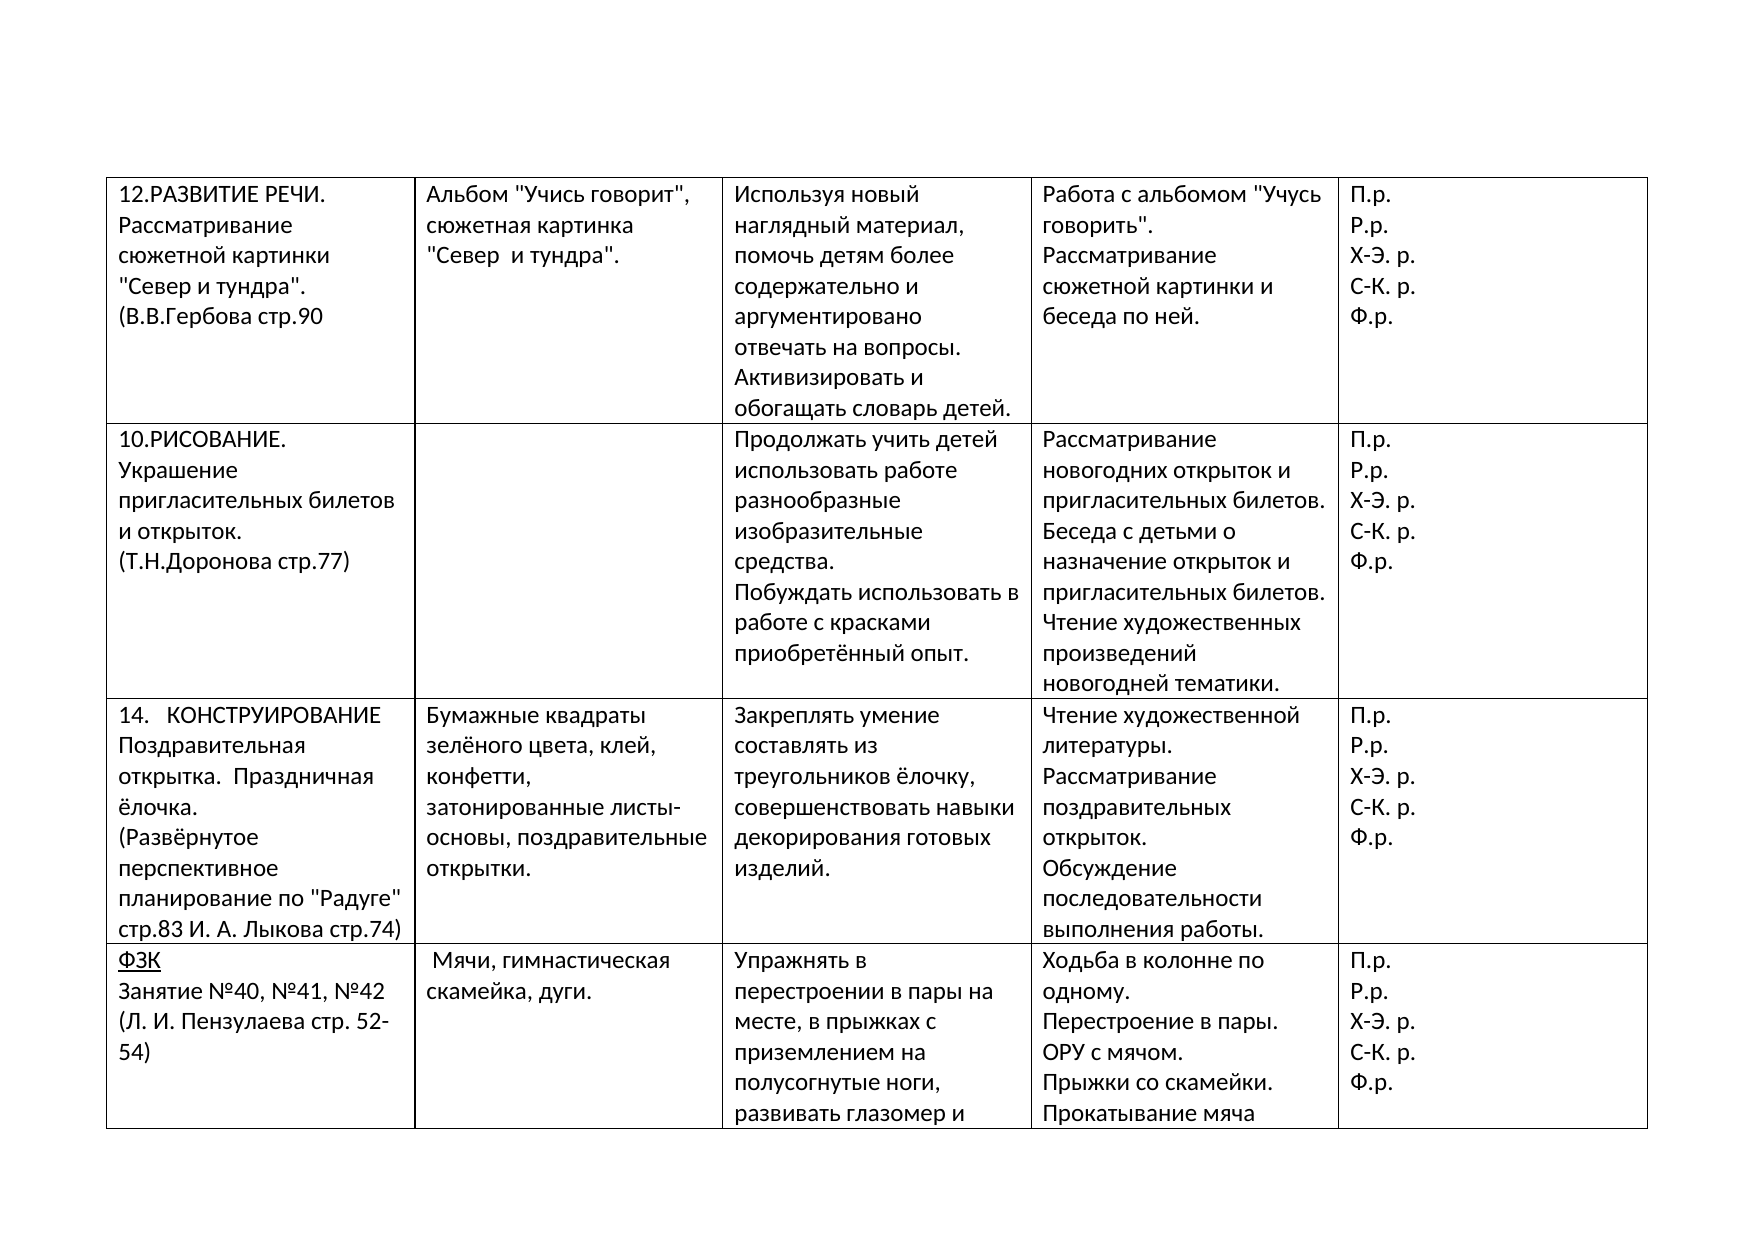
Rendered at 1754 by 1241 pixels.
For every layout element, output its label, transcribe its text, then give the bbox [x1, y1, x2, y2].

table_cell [1032, 944, 1338, 1127]
table_cell Бумажные квадраты зелёного цвета, клей, конфетти, затонированные листы- основы, поздравительные открытки. [416, 699, 722, 943]
table_cell [416, 424, 722, 698]
table_cell П.р. Р.р. Х-Э. р. С-К. р. Ф.р. [1339, 699, 1647, 943]
table_cell 12.РАЗВИТИЕ РЕЧИ. Рассматривание сюжетной картинки "Север и тундра". (В.В.Гербова стр.90 [107, 178, 414, 422]
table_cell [1339, 944, 1647, 1127]
table_cell Альбом "Учись говорит", сюжетная картинка "Север и тундра". [416, 178, 722, 422]
table_cell Закреплять умение составлять из треугольников ёлочку, совершенствовать навыки декорирования готовых изделий. [723, 699, 1031, 943]
table_cell 10.РИСОВАНИЕ. Украшение пригласительных билетов и открыток. (Т.Н.Доронова стр.77) [107, 424, 414, 698]
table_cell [107, 944, 414, 1127]
table_cell Чтение художественной литературы. Рассматривание поздравительных открыток. Обсуждение последовательности выполнения работы. [1032, 699, 1338, 943]
table_cell Работа с альбомом "Учусь говорить". Рассматривание сюжетной картинки и беседа по ней. [1032, 178, 1338, 422]
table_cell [416, 944, 722, 1127]
table_cell 14. КОНСТРУИРОВАНИЕ Поздравительная открытка. Праздничная ёлочка. (Развёрнутое перспективное планирование по "Радуге" стр.83 И. А. Лыкова стр.74) [107, 699, 414, 943]
table_cell Используя новый наглядный материал, помочь детям более содержательно и аргументировано отвечать на вопросы. Активизировать и обогащать словарь детей. [723, 178, 1031, 422]
table_cell Продолжать учить детей использовать работе разнообразные изобразительные средства. Побуждать использовать в работе с красками приобретённый опыт. [723, 424, 1031, 698]
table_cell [723, 944, 1031, 1127]
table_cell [1339, 178, 1647, 422]
table_cell Рассматривание новогодних открыток и пригласительных билетов. Беседа с детьми о назначение открыток и пригласительных билетов. Чтение художественных произведений новогодней тематики. [1032, 424, 1338, 698]
table_cell П.р. Р.р. Х-Э. р. С-К. р. Ф.р. [1339, 424, 1647, 698]
